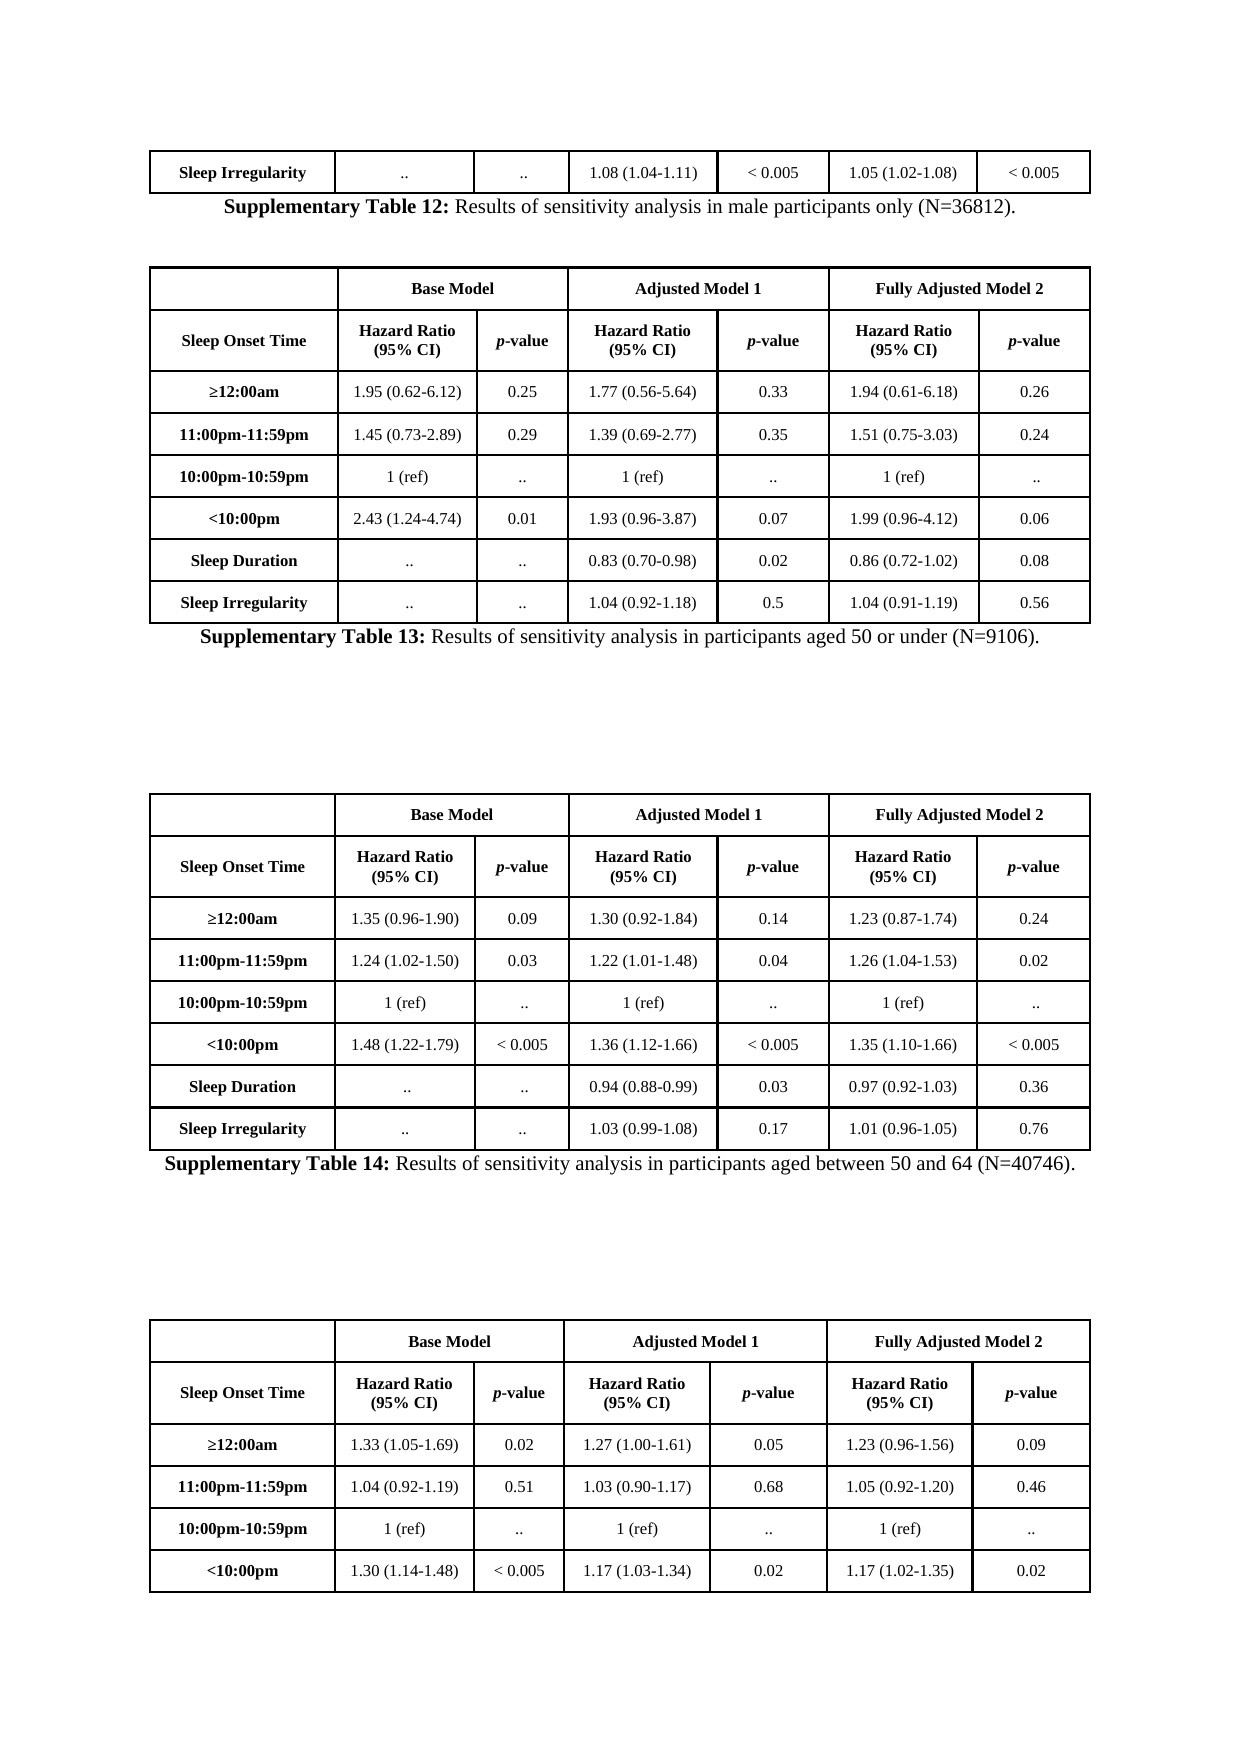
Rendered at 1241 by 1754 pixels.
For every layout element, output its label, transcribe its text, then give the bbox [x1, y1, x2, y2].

text Supplementary Table 12: Results of sensitivity analysis in male participants only (N=36812). [150, 194, 1090, 218]
table_header Base Model [336, 1321, 563, 1361]
table_header [151, 795, 334, 835]
table_cell 0.36 [978, 1066, 1089, 1106]
table_cell 11:00pm-11:59pm [151, 1467, 334, 1507]
table_cell 0.02 [475, 1425, 563, 1464]
table_header Fully Adjusted Model 2 [828, 1321, 1089, 1361]
table_cell Hazard Ratio (95% CI) [336, 1363, 473, 1422]
table_cell .. [719, 456, 828, 496]
table_cell 10:00pm-10:59pm [151, 982, 334, 1022]
table_cell 0.26 [980, 372, 1089, 412]
table_cell Sleep Onset Time [151, 311, 337, 370]
table_cell < 0.005 [476, 1024, 568, 1064]
table_cell .. [475, 1509, 563, 1549]
table_cell 0.83 (0.70-0.98) [569, 540, 716, 580]
table_cell p-value [478, 311, 567, 370]
table_cell 1.95 (0.62-6.12) [339, 372, 476, 412]
table_cell .. [478, 456, 567, 496]
table_cell 1.33 (1.05-1.69) [336, 1425, 473, 1464]
table_cell 0.97 (0.92-1.03) [830, 1066, 976, 1106]
table_cell .. [336, 1109, 474, 1148]
table_cell 1.35 (0.96-1.90) [336, 898, 474, 938]
table_header Fully Adjusted Model 2 [830, 795, 1089, 835]
table_cell 1.17 (1.02-1.35) [828, 1551, 971, 1591]
table_cell 1 (ref) [830, 456, 978, 496]
table_cell 0.04 [719, 940, 828, 980]
table_cell 0.09 [974, 1425, 1089, 1464]
table_cell <10:00pm [151, 1024, 334, 1064]
table_cell 0.03 [719, 1066, 828, 1106]
table_cell 1.77 (0.56-5.64) [569, 372, 716, 412]
table_cell Hazard Ratio (95% CI) [336, 837, 474, 896]
table_cell p-value [719, 311, 828, 370]
table_cell [151, 372, 337, 412]
table_cell Hazard Ratio (95% CI) [339, 311, 476, 370]
table_cell 1.23 (0.87-1.74) [830, 898, 976, 938]
table_cell 1 (ref) [339, 456, 476, 496]
table_cell 0.17 [719, 1109, 828, 1148]
table_cell 1.48 (1.22-1.79) [336, 1024, 474, 1064]
table_cell <10:00pm [151, 498, 337, 538]
table_cell 10:00pm-10:59pm [151, 1509, 334, 1549]
table_cell 0.07 [719, 498, 828, 538]
table_cell .. [476, 1066, 568, 1106]
table_cell 1.51 (0.75-3.03) [830, 414, 978, 454]
table_cell 1.22 (1.01-1.48) [570, 940, 716, 980]
table_cell .. [339, 540, 476, 580]
table_cell .. [978, 982, 1089, 1022]
table_cell 1.35 (1.10-1.66) [830, 1024, 976, 1064]
table_cell [151, 898, 334, 938]
table_cell 1 (ref) [830, 982, 976, 1022]
table_cell 11:00pm-11:59pm [151, 414, 337, 454]
table_header Adjusted Model 1 [565, 1321, 826, 1361]
text Supplementary Table 13: Results of sensitivity analysis in participants aged 50 or under (N=9106). [150, 624, 1090, 648]
table_cell Sleep Irregularity [151, 152, 334, 192]
table_cell .. [980, 456, 1089, 496]
table_cell 1 (ref) [828, 1509, 971, 1549]
table_cell 0.94 (0.88-0.99) [570, 1066, 716, 1106]
table_header [151, 1321, 334, 1361]
table_cell 10:00pm-10:59pm [151, 456, 337, 496]
table_cell Sleep Duration [151, 540, 337, 580]
table_cell .. [478, 540, 567, 580]
table_cell .. [476, 982, 568, 1022]
table_cell 1.04 (0.92-1.18) [569, 582, 716, 622]
table_cell 1.04 (0.91-1.19) [830, 582, 978, 622]
table_cell Sleep Onset Time [151, 837, 334, 896]
text Supplementary Table 14: Results of sensitivity analysis in participants aged between 50 and 64 (N=40746). [150, 1151, 1090, 1175]
table_cell 1.26 (1.04-1.53) [830, 940, 976, 980]
table_cell 0.01 [478, 498, 567, 538]
table_cell 2.43 (1.24-4.74) [339, 498, 476, 538]
table_cell .. [475, 152, 568, 192]
table_cell p-value [475, 1363, 563, 1422]
table_cell 0.5 [719, 582, 828, 622]
table_cell 0.24 [980, 414, 1089, 454]
table_cell .. [974, 1509, 1089, 1549]
table_cell 1.30 (1.14-1.48) [336, 1551, 473, 1591]
table_cell 1 (ref) [569, 456, 716, 496]
table_cell 1.05 (1.02-1.08) [830, 152, 976, 192]
table_cell 1 (ref) [336, 982, 474, 1022]
table_cell 1.24 (1.02-1.50) [336, 940, 474, 980]
table_cell 1 (ref) [570, 982, 716, 1022]
table_cell < 0.005 [475, 1551, 563, 1591]
table_cell 1.05 (0.92-1.20) [828, 1467, 971, 1507]
table_cell 0.24 [978, 898, 1089, 938]
table_cell p-value [980, 311, 1089, 370]
table_cell Sleep Onset Time [151, 1363, 334, 1422]
table_header Fully Adjusted Model 2 [830, 269, 1089, 308]
table_cell 0.33 [719, 372, 828, 412]
table_cell 0.06 [980, 498, 1089, 538]
table_cell 0.68 [711, 1467, 826, 1507]
table_cell <10:00pm [151, 1551, 334, 1591]
table_cell .. [719, 982, 828, 1022]
table_cell 1.01 (0.96-1.05) [830, 1109, 976, 1148]
table_cell 0.02 [974, 1551, 1089, 1591]
table_cell [151, 1425, 334, 1464]
table_cell 0.03 [476, 940, 568, 980]
table_cell 0.56 [980, 582, 1089, 622]
table_header [151, 269, 337, 308]
table_header Base Model [339, 269, 567, 308]
table_cell < 0.005 [719, 1024, 828, 1064]
table_header Adjusted Model 1 [570, 795, 828, 835]
table_cell p-value [719, 837, 828, 896]
table_cell 0.29 [478, 414, 567, 454]
table_cell p-value [711, 1363, 826, 1422]
table_cell 1 (ref) [565, 1509, 709, 1549]
table_cell Hazard Ratio (95% CI) [570, 837, 716, 896]
table_cell 1 (ref) [336, 1509, 473, 1549]
table_cell 0.02 [719, 540, 828, 580]
table_cell 1.04 (0.92-1.19) [336, 1467, 473, 1507]
table_cell 0.09 [476, 898, 568, 938]
table_cell 1.39 (0.69-2.77) [569, 414, 716, 454]
table_cell Hazard Ratio (95% CI) [828, 1363, 971, 1422]
table_cell 1.36 (1.12-1.66) [570, 1024, 716, 1064]
table_cell 0.76 [978, 1109, 1089, 1148]
table_header Base Model [336, 795, 568, 835]
table_cell 1.45 (0.73-2.89) [339, 414, 476, 454]
table_cell Sleep Irregularity [151, 582, 337, 622]
table_cell .. [336, 1066, 474, 1106]
table_cell 0.05 [711, 1425, 826, 1464]
table_cell 1.30 (0.92-1.84) [570, 898, 716, 938]
table_cell 1.03 (0.99-1.08) [570, 1109, 716, 1148]
table_cell 11:00pm-11:59pm [151, 940, 334, 980]
table_cell 1.99 (0.96-4.12) [830, 498, 978, 538]
table_header Adjusted Model 1 [569, 269, 828, 308]
table_cell 0.51 [475, 1467, 563, 1507]
table_cell p-value [978, 837, 1089, 896]
table_cell p-value [476, 837, 568, 896]
table_cell < 0.005 [719, 152, 828, 192]
table_cell 0.25 [478, 372, 567, 412]
table_cell Hazard Ratio (95% CI) [830, 837, 976, 896]
table_cell 0.35 [719, 414, 828, 454]
table_cell .. [476, 1109, 568, 1148]
table_cell .. [478, 582, 567, 622]
table_cell < 0.005 [978, 1024, 1089, 1064]
table_cell < 0.005 [978, 152, 1089, 192]
table_cell 1.93 (0.96-3.87) [569, 498, 716, 538]
table_cell .. [711, 1509, 826, 1549]
table_cell 0.86 (0.72-1.02) [830, 540, 978, 580]
table_cell Sleep Irregularity [151, 1109, 334, 1148]
table_cell 1.23 (0.96-1.56) [828, 1425, 971, 1464]
table_cell .. [339, 582, 476, 622]
table_cell 1.94 (0.61-6.18) [830, 372, 978, 412]
table_cell Hazard Ratio (95% CI) [565, 1363, 709, 1422]
table_cell 0.14 [719, 898, 828, 938]
table_cell 1.03 (0.90-1.17) [565, 1467, 709, 1507]
table_cell .. [336, 152, 473, 192]
table_cell 0.46 [974, 1467, 1089, 1507]
table_cell p-value [974, 1363, 1089, 1422]
table_cell Sleep Duration [151, 1066, 334, 1106]
table_cell Hazard Ratio (95% CI) [569, 311, 716, 370]
table_cell 0.08 [980, 540, 1089, 580]
table_cell 1.27 (1.00-1.61) [565, 1425, 709, 1464]
table_cell 1.17 (1.03-1.34) [565, 1551, 709, 1591]
table_cell 0.02 [711, 1551, 826, 1591]
table_cell 0.02 [978, 940, 1089, 980]
table_cell Hazard Ratio (95% CI) [830, 311, 978, 370]
table_cell 1.08 (1.04-1.11) [570, 152, 716, 192]
